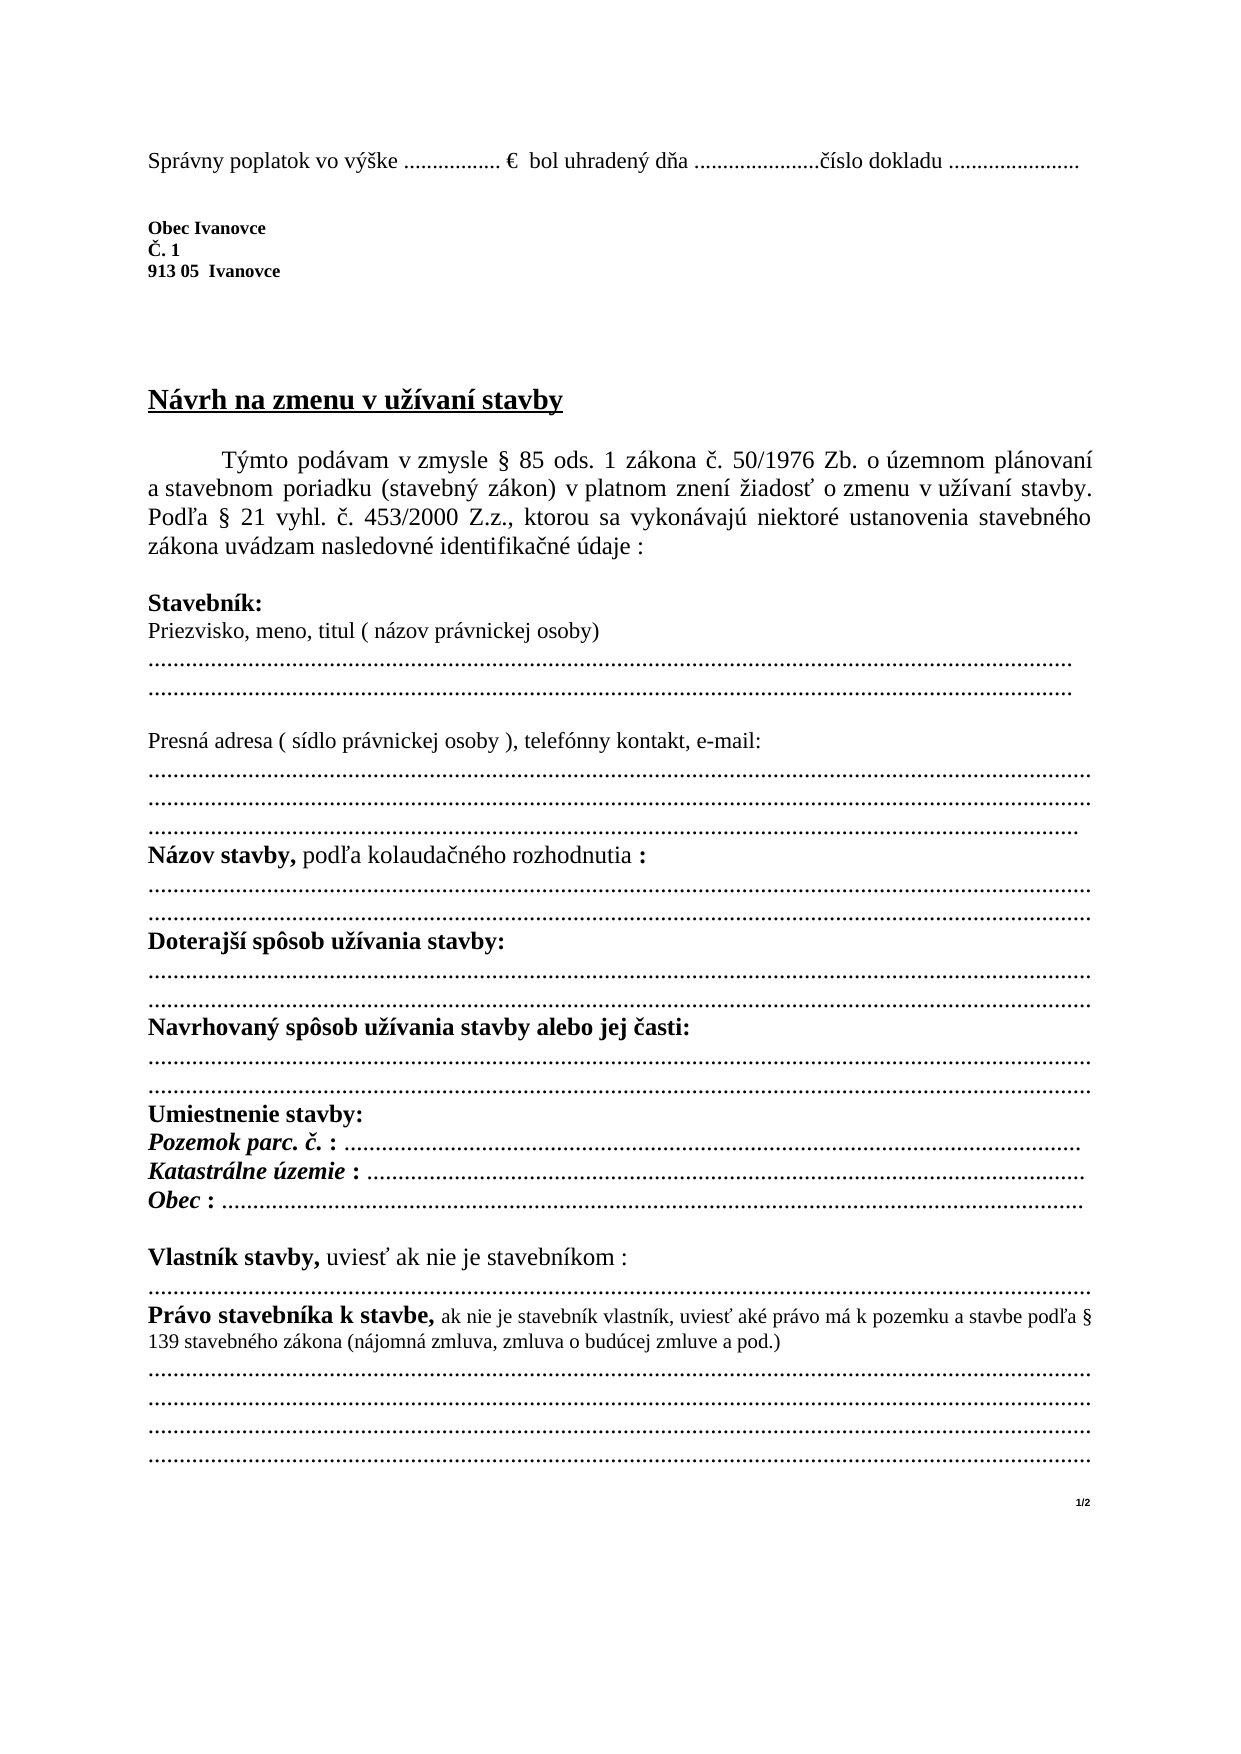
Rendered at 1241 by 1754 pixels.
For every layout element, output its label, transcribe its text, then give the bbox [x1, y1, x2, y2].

subtitle Katastrálne územie : ................................................................................................................... [148, 1156, 1093, 1185]
text Priezvisko, meno, titul ( názov právnickej osoby) [148, 617, 1093, 643]
text Umiestnenie stavby: [148, 1099, 1093, 1127]
text Č. 1 [148, 239, 1093, 260]
subtitle Obec : .......................................................................................................................................... [148, 1185, 1093, 1214]
text .................................................................................................................................................... [148, 672, 1093, 701]
text Presná adresa ( sídlo právnickej osoby ), telefónny kontakt, e-mail: .............................................................................................................................................................................................................................................................................................................. [148, 727, 1093, 811]
text ....................................................................................................................................................... [148, 1439, 1093, 1468]
text Doterajší spôsob užívania stavby: [148, 926, 1093, 955]
text ....................................................................................................................................................... [148, 1410, 1093, 1439]
text 913 05 Ivanovce [148, 260, 1093, 282]
text Správny poplatok vo výške ................. € bol uhradený dňa ......................číslo dokladu ....................... [148, 148, 1093, 174]
text Návrh na zmenu v užívaní stavby [148, 382, 1093, 416]
text Týmto podávam v zmysle § 85 ods. 1 zákona č. 50/1976 Zb. o územnom plánovaní a stavebnom poriadku (stavebný zákon) v platnom znení žiadosť o zmenu v užívaní stavby. Podľa § 21 vyhl. č. 453/2000 Z.z., ktorou sa vykonávajú niektoré ustanovenia stavebného zákona uvádzam nasledovné identifikačné údaje : [148, 445, 1093, 560]
text .................................................................................................................................................... [148, 643, 1093, 672]
text Právo stavebníka k stavbe, ak nie je stavebník vlastník, uviesť aké právo má k pozemku a stavbe podľa § 139 stavebného zákona (nájomná zmluva, zmluva o budúcej zmluve a pod.) [148, 1300, 1093, 1353]
subtitle Pozemok parc. č. : ...................................................................................................................... [148, 1127, 1093, 1156]
text Obec Ivanovce [148, 217, 1093, 239]
text Názov stavby, podľa kolaudačného rozhodnutia : [148, 840, 1093, 869]
text Navrhovaný spôsob užívania stavby alebo jej časti: [148, 1012, 1093, 1041]
text Vlastník stavby, uviesť ak nie je stavebníkom : [148, 1242, 1093, 1271]
subtitle ..................................................................................................................................................... [148, 811, 1093, 840]
subtitle Stavebník: [148, 588, 1093, 617]
